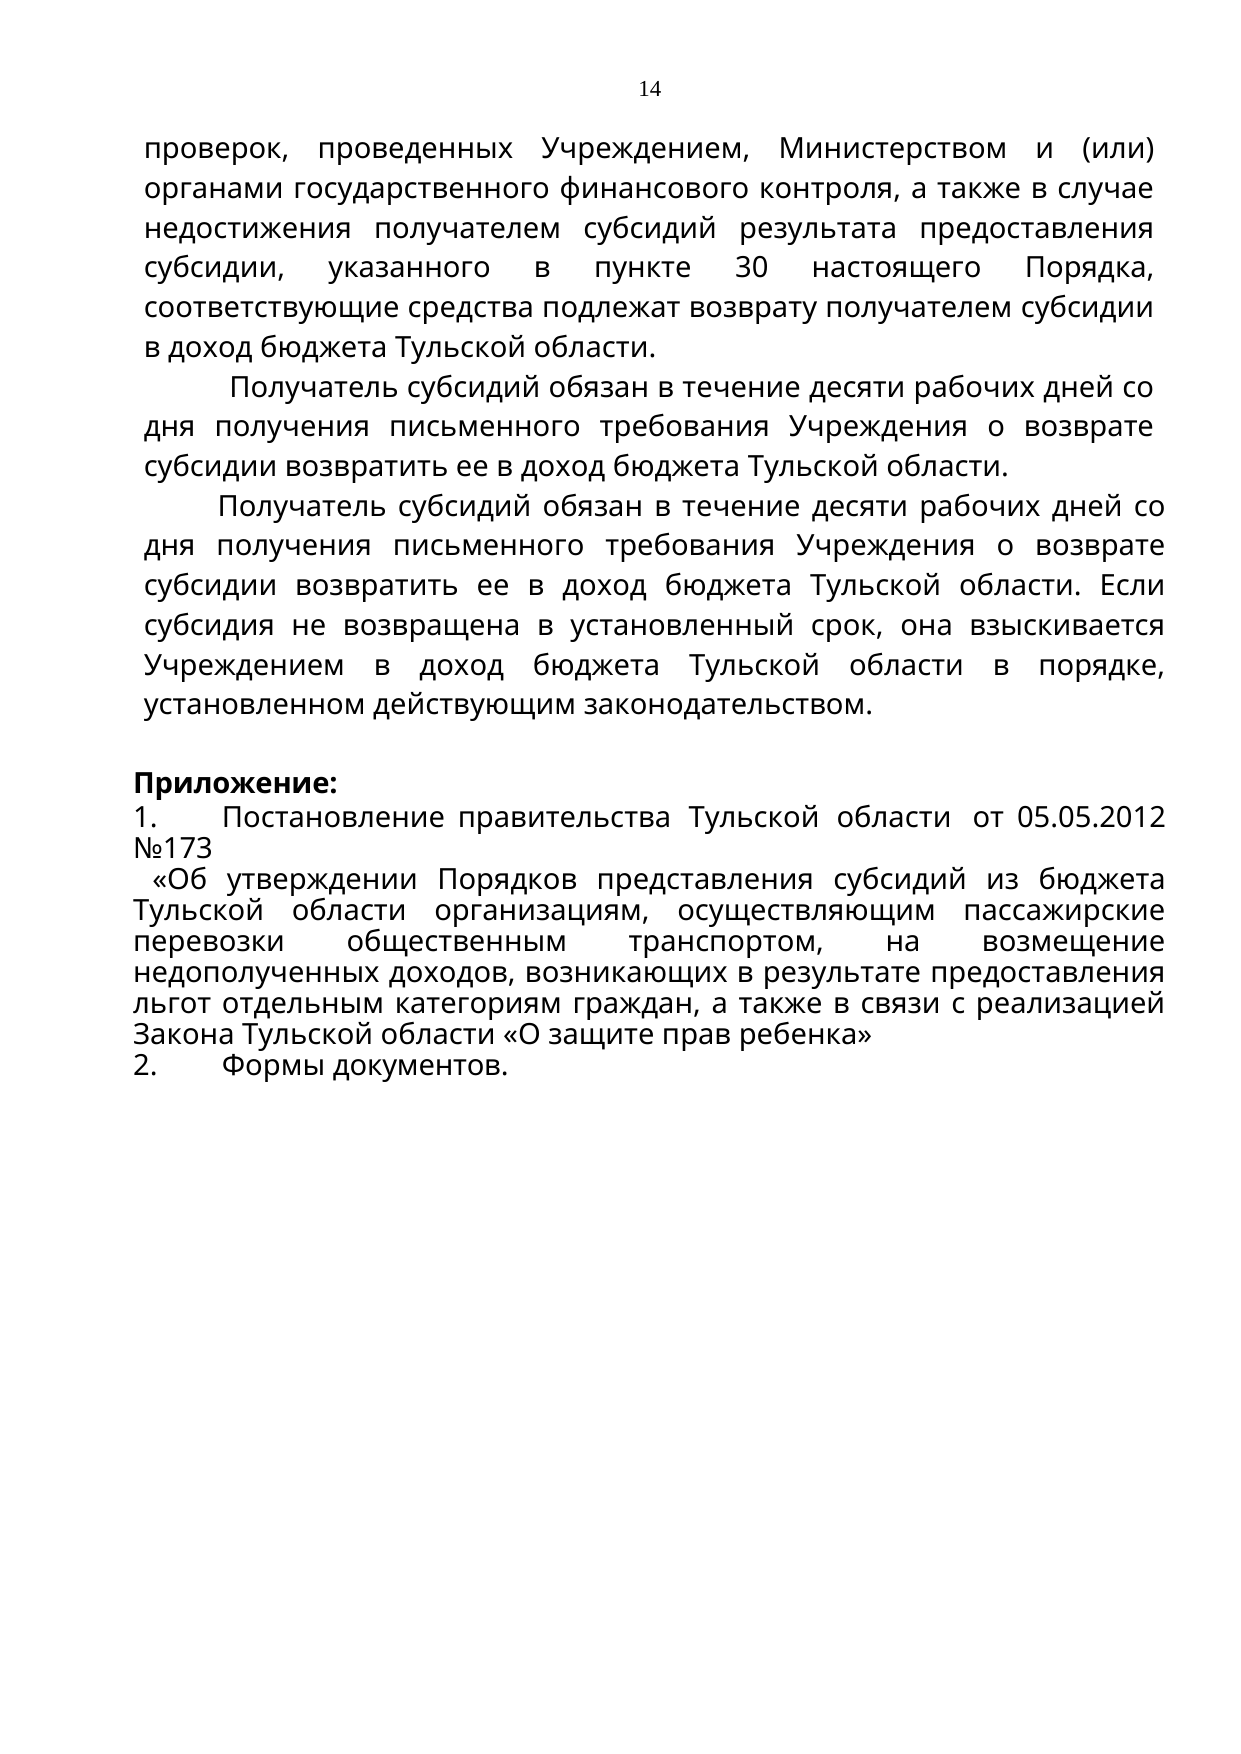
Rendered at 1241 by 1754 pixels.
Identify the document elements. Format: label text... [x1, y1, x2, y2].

list Постановление правительства Тульской области от 05.05.2012 №173 «Об утверждении Порядков представления субсидий из бюджета Тульской области организациям, осуществляющим пассажирские перевозки общественным транспортом, на возмещение недополученных доходов, возникающих в результате предоставления льгот отдельным категориям граждан, а также в связи с реализацией Закона Тульской области «О защите прав ребенка» [133, 802, 1166, 1051]
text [143, 128, 1155, 366]
text Получатель субсидий обязан в течение десяти рабочих дней со дня получения письменного требования Учреждения о возврате субсидии возвратить ее в доход бюджета Тульской области. [143, 366, 1155, 485]
text Получатель субсидий обязан в течение десяти рабочих дней со дня получения письменного требования Учреждения о возврате субсидии возвратить ее в доход бюджета Тульской области. Если субсидия не возвращена в установленный срок, она взыскивается Учреждением в доход бюджета Тульской области в порядке, установленном действующим законодательством. [143, 485, 1166, 723]
text Приложение: [133, 763, 1166, 802]
list Формы документов. [133, 1051, 1166, 1082]
